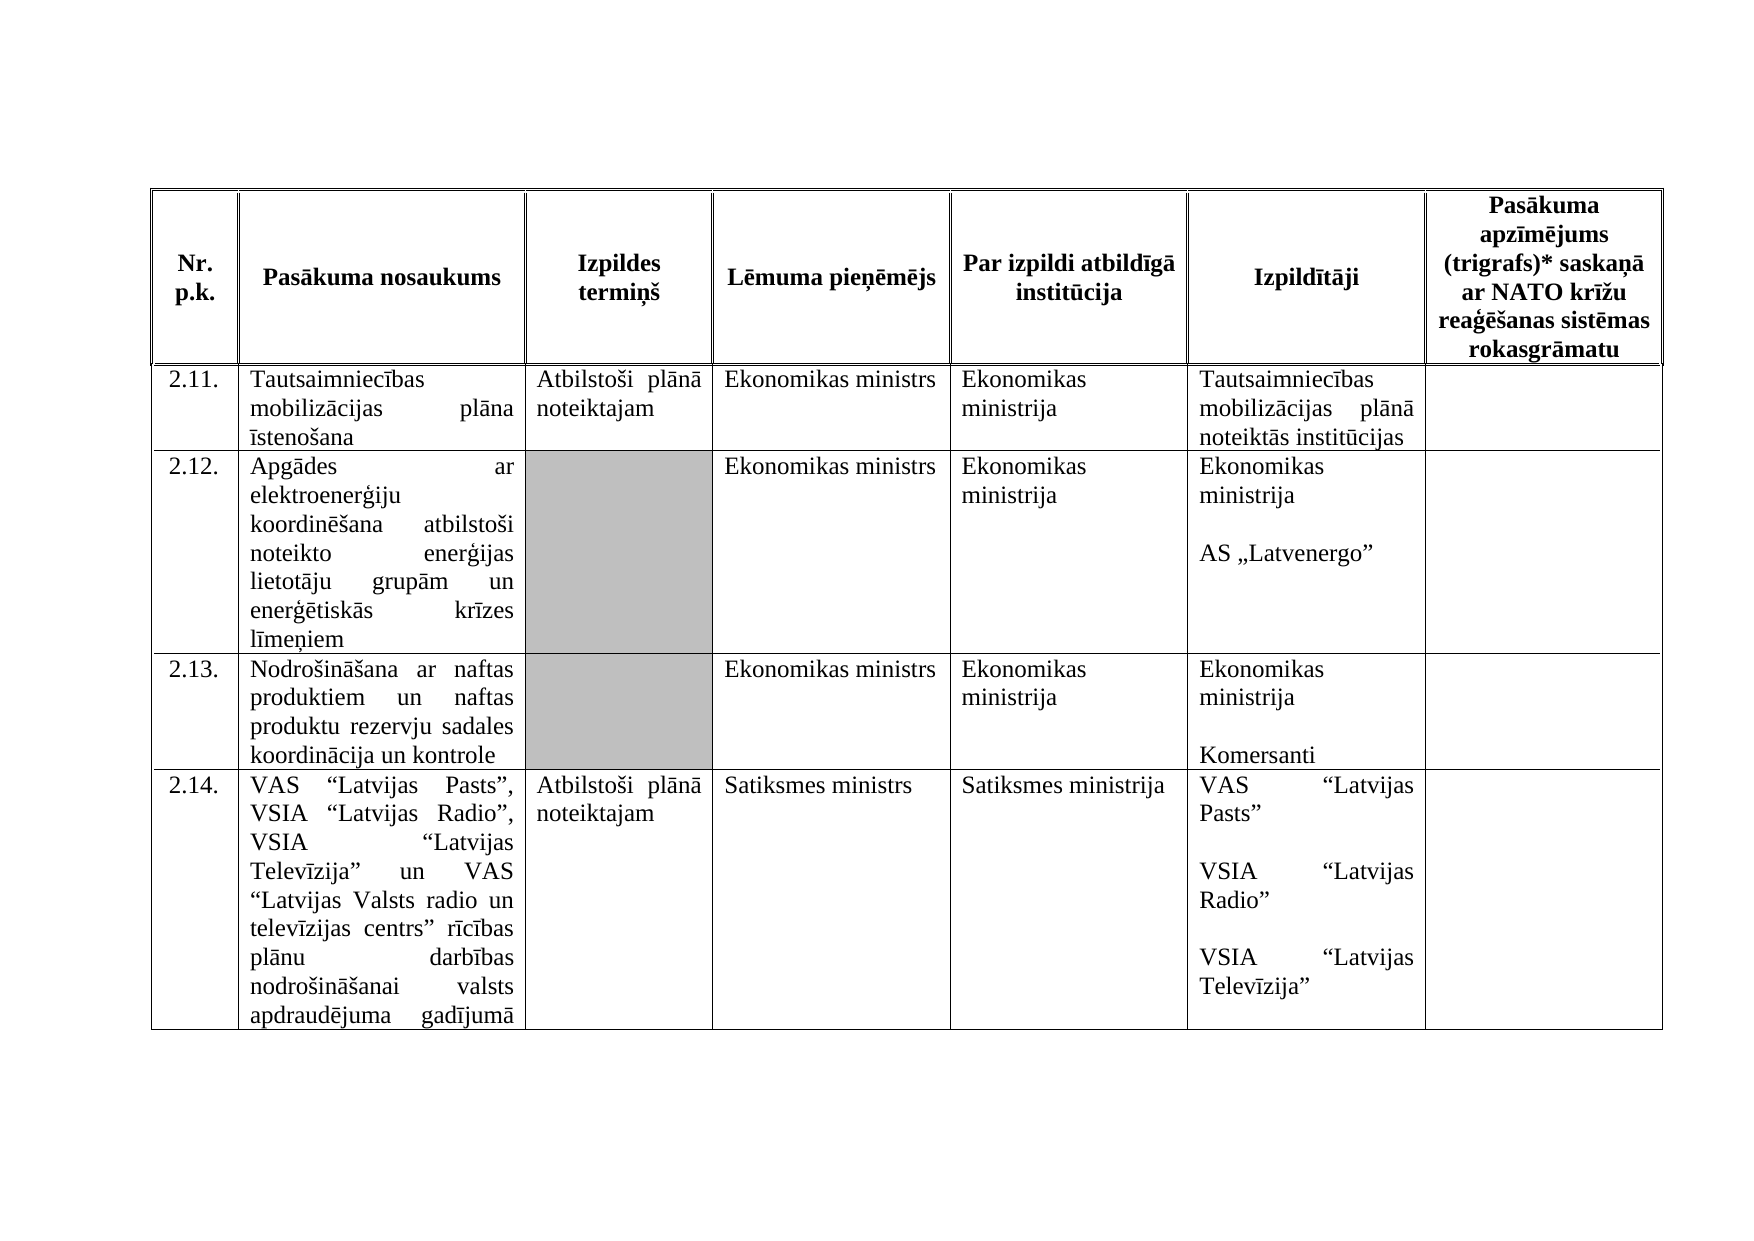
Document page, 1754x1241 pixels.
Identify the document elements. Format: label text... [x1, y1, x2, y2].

table_cell Atbilstoši plānā noteiktajam [526, 366, 712, 450]
table_cell [152, 653, 238, 769]
table_cell Ekonomikas ministrs [713, 451, 950, 653]
table_cell Tautsaimniecības mobilizācijas plānā noteiktās institūcijas [1188, 366, 1425, 450]
table_cell [1426, 653, 1662, 769]
table_cell [152, 769, 238, 1028]
table_cell Ekonomikas ministrija [951, 654, 1187, 769]
table_cell Ekonomikas ministrija AS „Latvenergo” [1188, 451, 1425, 653]
table_cell Satiksmes ministrija [951, 770, 1187, 1028]
table_header Izpildītāji [1188, 191, 1425, 363]
table_header Izpildes termiņš [525, 189, 713, 363]
table_cell [1426, 363, 1662, 450]
table_cell [152, 363, 238, 450]
table_cell VAS “Latvijas Pasts” VSIA “Latvijas Radio” VSIA “Latvijas Televīzija” VAS “Latvijas Valsts radio un televīzijas centrs” [1188, 770, 1425, 1028]
table_header Pasākuma nosaukums [239, 191, 525, 363]
table_cell [1426, 450, 1662, 653]
table_cell Nodrošināšana ar naftas produktiem un naftas produktu rezervju sadales koordinācija un kontrole [239, 654, 525, 769]
table_cell Ekonomikas ministrija [951, 451, 1187, 653]
table_cell [152, 450, 238, 653]
table_cell [526, 451, 712, 653]
table_header Nr. p.k. [153, 191, 238, 363]
table_cell Tautsaimniecības mobilizācijas plāna īstenošana [239, 366, 525, 450]
table_header Par izpildi atbildīgā institūcija [950, 189, 1188, 363]
table_cell Atbilstoši plānā noteiktajam [526, 770, 712, 1028]
table_cell Apgādes ar elektroenerģiju koordinēšana atbilstoši noteikto enerģijas lietotāju grupām un enerģētiskās krīzes līmeņiem [239, 451, 525, 653]
table_cell [526, 654, 712, 769]
table_header Pasākuma apzīmējums (trigrafs)* saskaņā ar NATO krīžu reaģēšanas sistēmas rokasgrāmatu [1425, 191, 1661, 363]
table_header Lēmuma pieņēmējs [713, 191, 950, 363]
table_cell Ekonomikas ministrija [951, 366, 1187, 450]
table_cell Ekonomikas ministrs [713, 366, 950, 450]
table_cell Ekonomikas ministrija Komersanti [1188, 654, 1425, 769]
table_cell Ekonomikas ministrs [713, 654, 950, 769]
table_cell Satiksmes ministrs [713, 770, 950, 1028]
table_cell [1426, 769, 1662, 1028]
